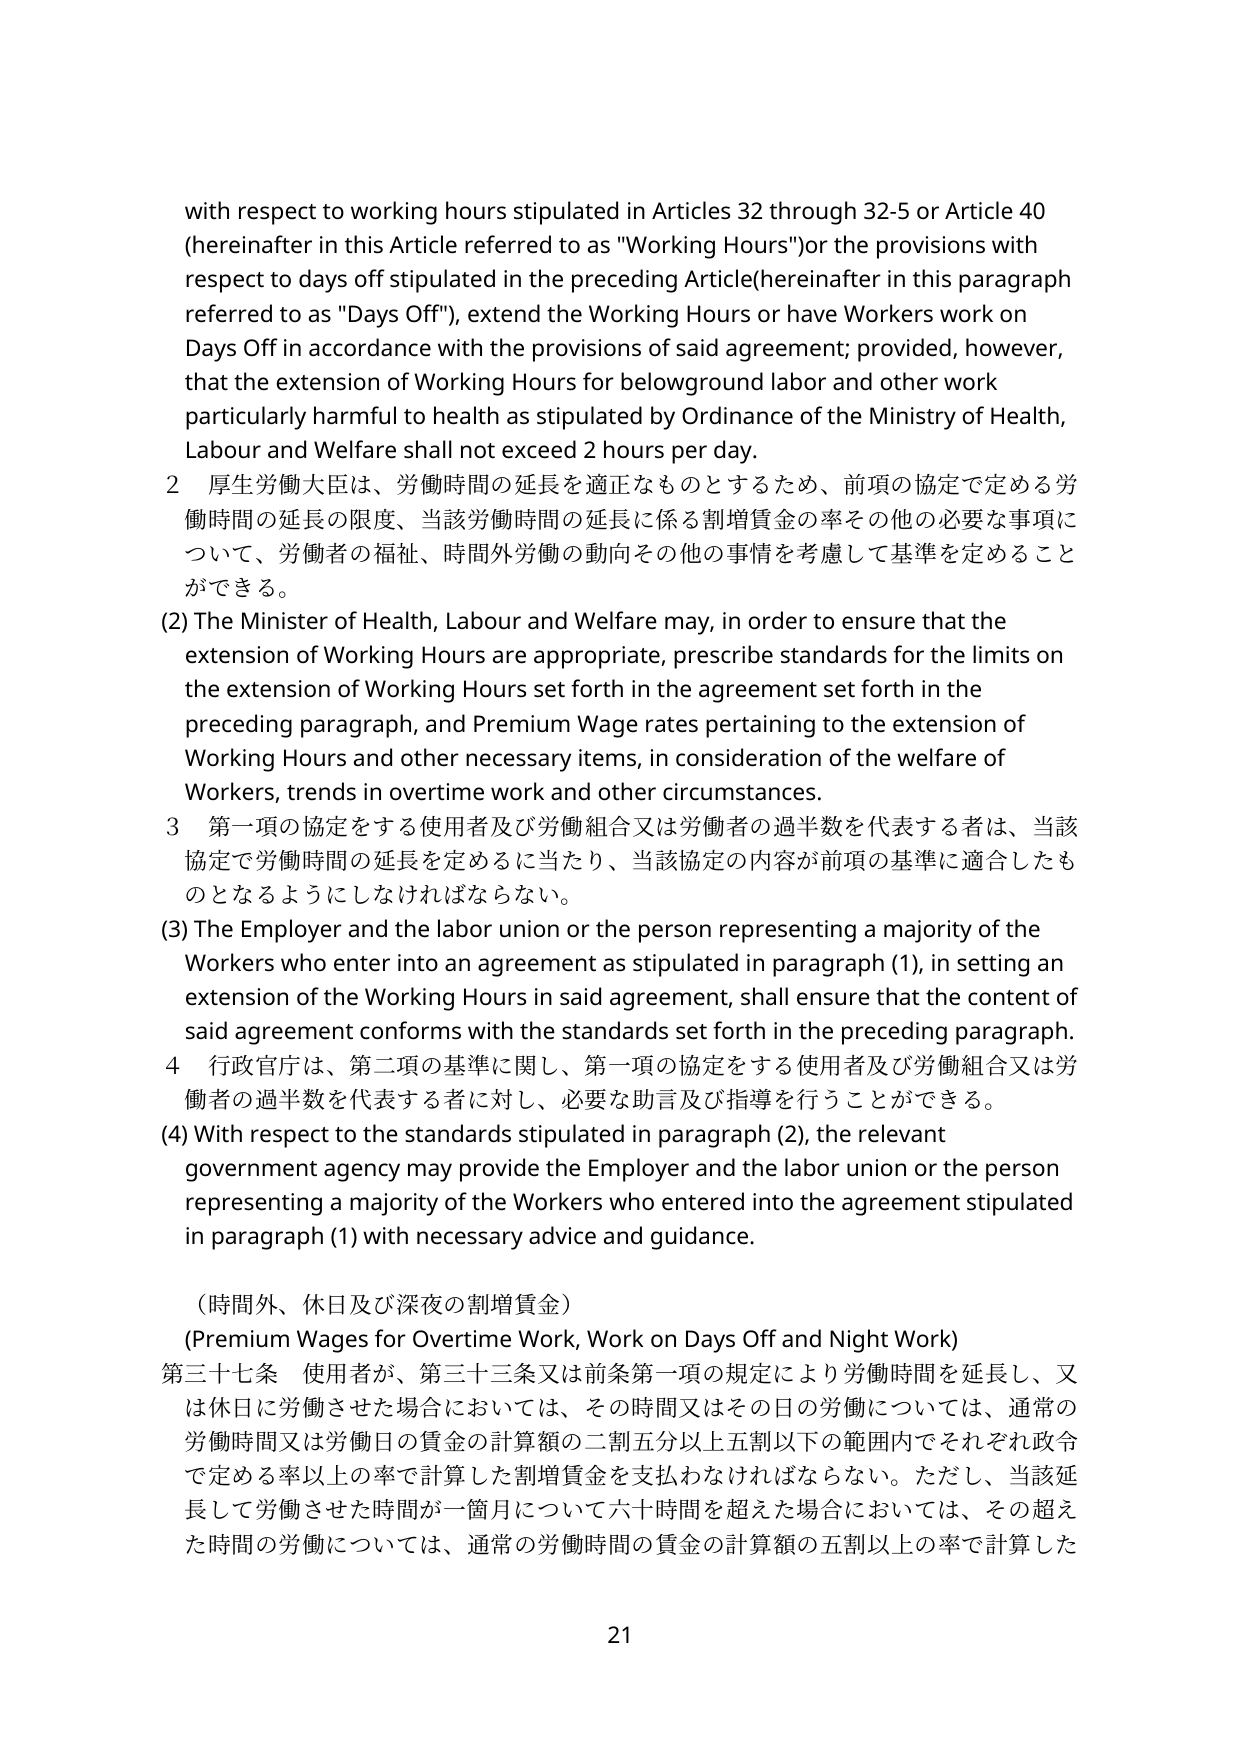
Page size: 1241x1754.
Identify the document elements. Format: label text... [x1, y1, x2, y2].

text ３ 第一項の協定をする使用者及び労働組合又は労働者の過半数を代表する者は、当該協定で労働時間の延長を定めるに当たり、当該協定の内容が前項の基準に適合したものとなるようにしなければならない。 [161, 809, 1079, 911]
text (2) The Minister of Health, Labour and Welfare may, in order to ensure that the extension of Working Hours are appropriate, prescribe standards for the limits on the extension of Working Hours set forth in the agreement set forth in the preceding paragraph, and Premium Wage rates pertaining to the extension of Working Hours and other necessary items, in consideration of the welfare of Workers, trends in overtime work and other circumstances. [161, 604, 1079, 809]
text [161, 1355, 1079, 1560]
text ２ 厚生労働大臣は、労働時間の延長を適正なものとするため、前項の協定で定める労働時間の延長の限度、当該労働時間の延長に係る割増賃金の率その他の必要な事項について、労働者の福祉、時間外労働の動向その他の事情を考慮して基準を定めることができる。 [161, 467, 1079, 604]
text (3) The Employer and the labor union or the person representing a majority of the Workers who enter into an agreement as stipulated in paragraph (1), in setting an extension of the Working Hours in said agreement, shall ensure that the content of said agreement conforms with the standards set forth in the preceding paragraph. [161, 911, 1079, 1048]
text (4) With respect to the standards stipulated in paragraph (2), the relevant government agency may provide the Employer and the labor union or the person representing a majority of the Workers who entered into the agreement stipulated in paragraph (1) with necessary advice and guidance. [161, 1116, 1079, 1253]
text ４ 行政官庁は、第二項の基準に関し、第一項の協定をする使用者及び労働組合又は労働者の過半数を代表する者に対し、必要な助言及び指導を行うことができる。 [161, 1048, 1079, 1116]
text (Premium Wages for Overtime Work, Work on Days Off and Night Work) [184, 1321, 1079, 1355]
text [161, 194, 1079, 467]
text （時間外、休日及び深夜の割増賃金） [184, 1287, 1079, 1321]
